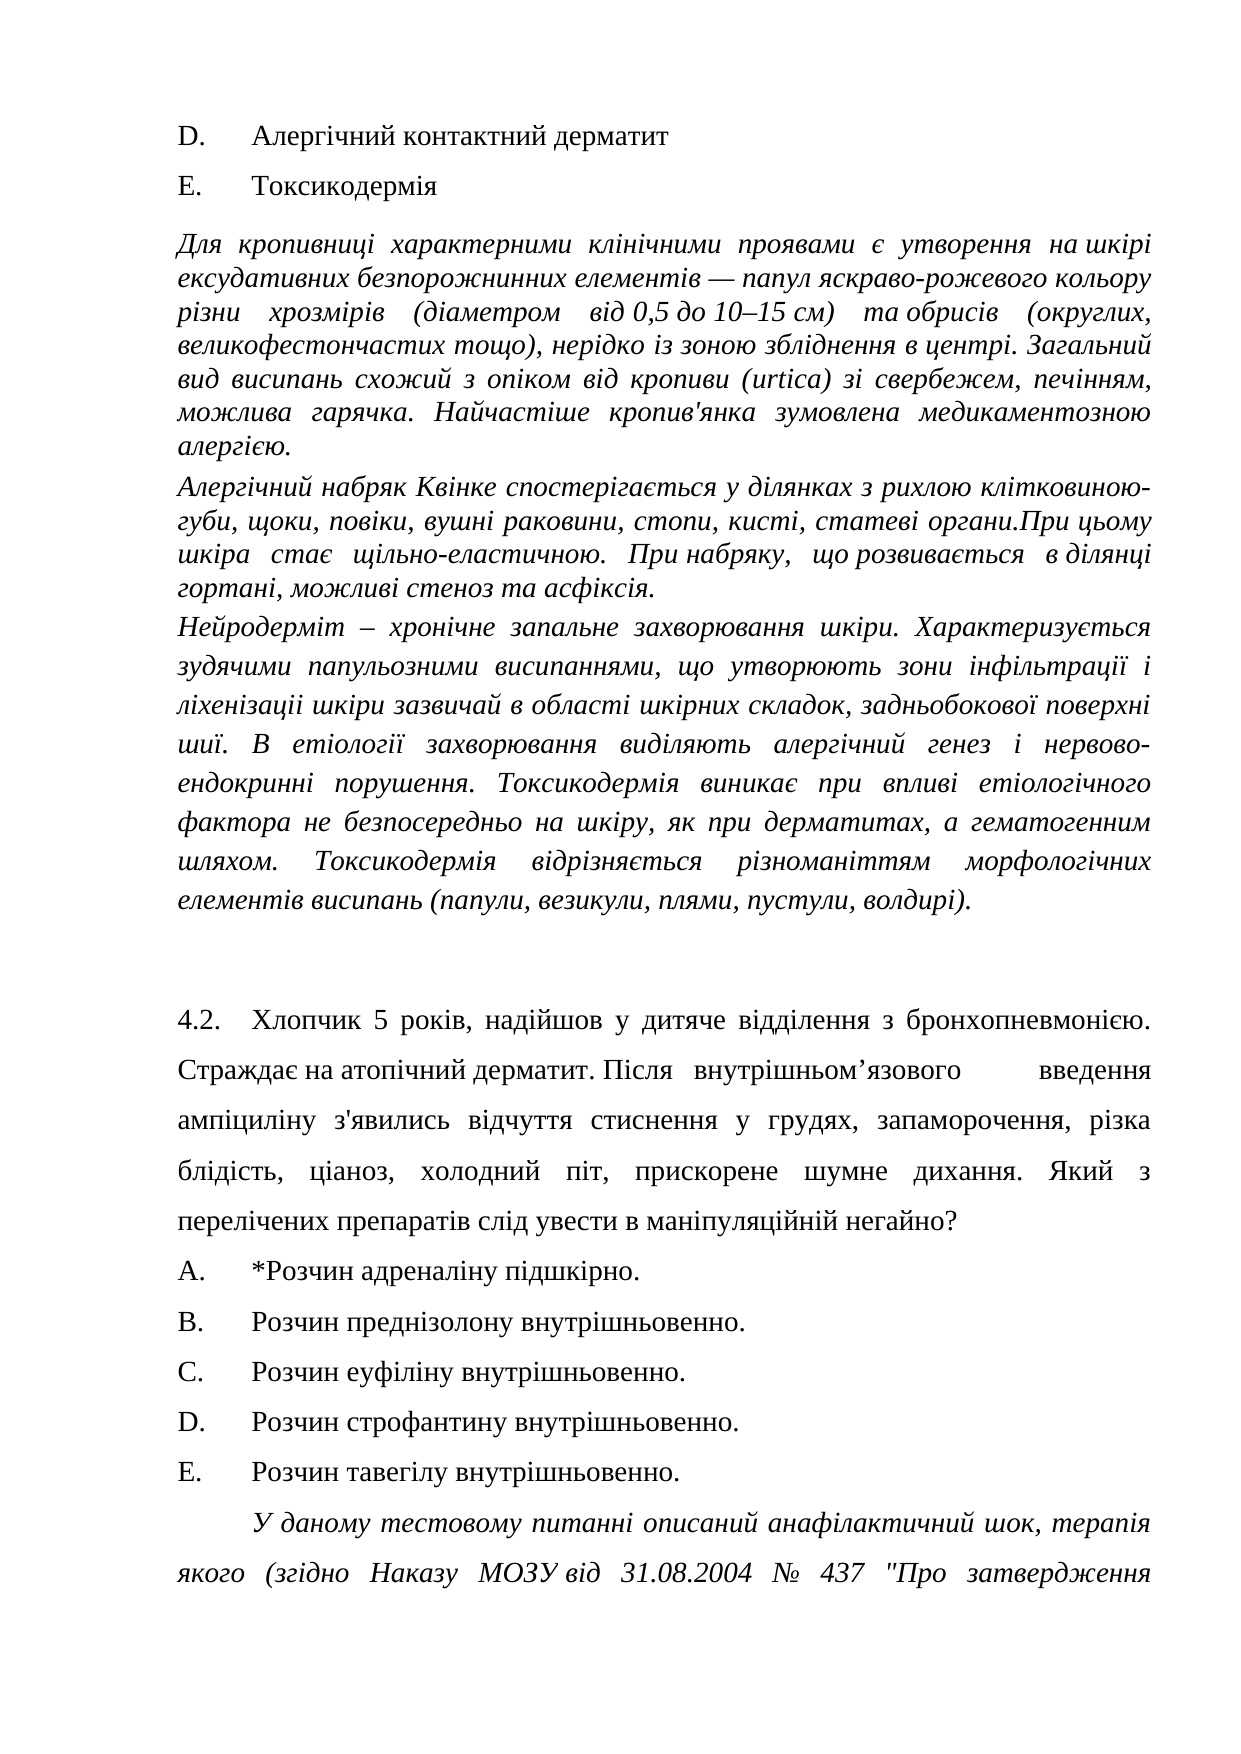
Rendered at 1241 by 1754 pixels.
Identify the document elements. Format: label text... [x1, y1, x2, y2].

text E. Токсикодермія [177, 168, 1152, 202]
text Нейродерміт – хронічне запальне захворювання шкіри. Характеризується зудячими папульозними висипаннями, що утворюють зони інфільтрації і ліхенізаціі шкіри зазвичай в області шкірних складок, задньобокової поверхні шиї. В етіології захворювання виділяють алергічний генез і нервово-ендокринні порушення. Токсикодермія виникає при впливі етіологічного фактора не безпосередньо на шкіру, як при дерматитах, а гематогенним шляхом. Токсикодермія відрізняється різноманіттям морфологічних елементів висипань (папули, везикули, плями, пустули, волдирі). [177, 603, 1152, 916]
text Для кропивниці характерними клінічними проявами є утворення на шкірі ексудативних безпорожнинних елементів — папул яскраво-рожевого кольору різни хрозмірів (діаметром від 0,5 до 10–15 см) та обрисів (округлих, великофестончастих тощо), нерідко із зоною збліднення в центрі. Загальний вид висипань схожий з опіком від кропиви (urtica) зі свербежем, печiнням, можлива гарячка. Найчастіше кропив'янка зумовлена медикаментозною алергією. [177, 227, 1152, 461]
text E. Розчин тавегілу внутрішньовенно. [177, 1454, 1152, 1488]
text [177, 1505, 1152, 1589]
text C. Розчин еуфіліну внутрішньовенно. [177, 1354, 1152, 1387]
text A. *Розчин адреналіну підшкірно. [177, 1253, 1152, 1287]
text 4.2. Хлопчик 5 років, надійшов у дитяче відділення з бронхопневмонією. Страждає на атопічний дерматит. Після внутрішньом’язового введення ампіциліну з'явились відчуття стиснення у грудях, запаморочення, різка блідість, ціаноз, холодний піт, прискорене шумне дихання. Який з перелічених препаратів слід увести в маніпуляційній негайно? [177, 1002, 1152, 1237]
text D. Розчин строфантину внутрішньовенно. [177, 1404, 1152, 1438]
text Алергічний набряк Квінке спостерігається у ділянках з рихлою клітковиною- губи, щоки, повіки, вушні раковини, стопи, кисті, статеві органи.При цьому шкіра стає щільно-еластичною. При набряку, що розвивається в ділянці гортані, можливі стеноз та асфіксія. [177, 469, 1152, 603]
text B. Розчин преднізолону внутрішньовенно. [177, 1304, 1152, 1337]
text D. Алергічний контактний дерматит [177, 118, 1152, 152]
